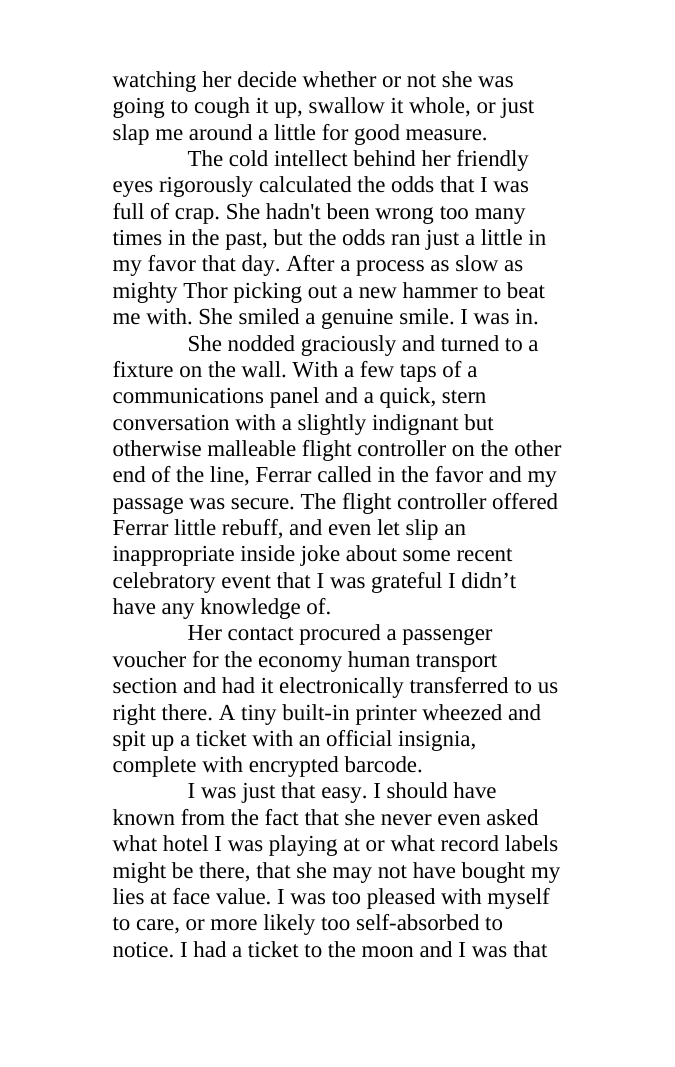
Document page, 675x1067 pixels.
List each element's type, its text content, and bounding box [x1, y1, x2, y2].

text The cold intellect behind her friendly eyes rigorously calculated the odds that I was full of crap. She hadn't been wrong too many times in the past, but the odds ran just a little in my favor that day. After a process as slow as mighty Thor picking out a new hammer to beat me with. She smiled a genuine smile. I was in. [112, 145, 562, 329]
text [112, 66, 562, 145]
text She nodded graciously and turned to a fixture on the wall. With a few taps of a communications panel and a quick, stern conversation with a slightly indignant but otherwise malleable flight controller on the other end of the line, Ferrar called in the favor and my passage was secure. The flight controller offered Ferrar little rebuff, and even let slip an inappropriate inside joke about some recent celebratory event that I was grateful I didn’t have any knowledge of. [112, 329, 562, 619]
text Her contact procured a passenger voucher for the economy human transport section and had it electronically transferred to us right there. A tiny built-in printer wheezed and spit up a ticket with an official insignia, complete with encrypted barcode. [112, 619, 562, 778]
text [112, 778, 562, 962]
